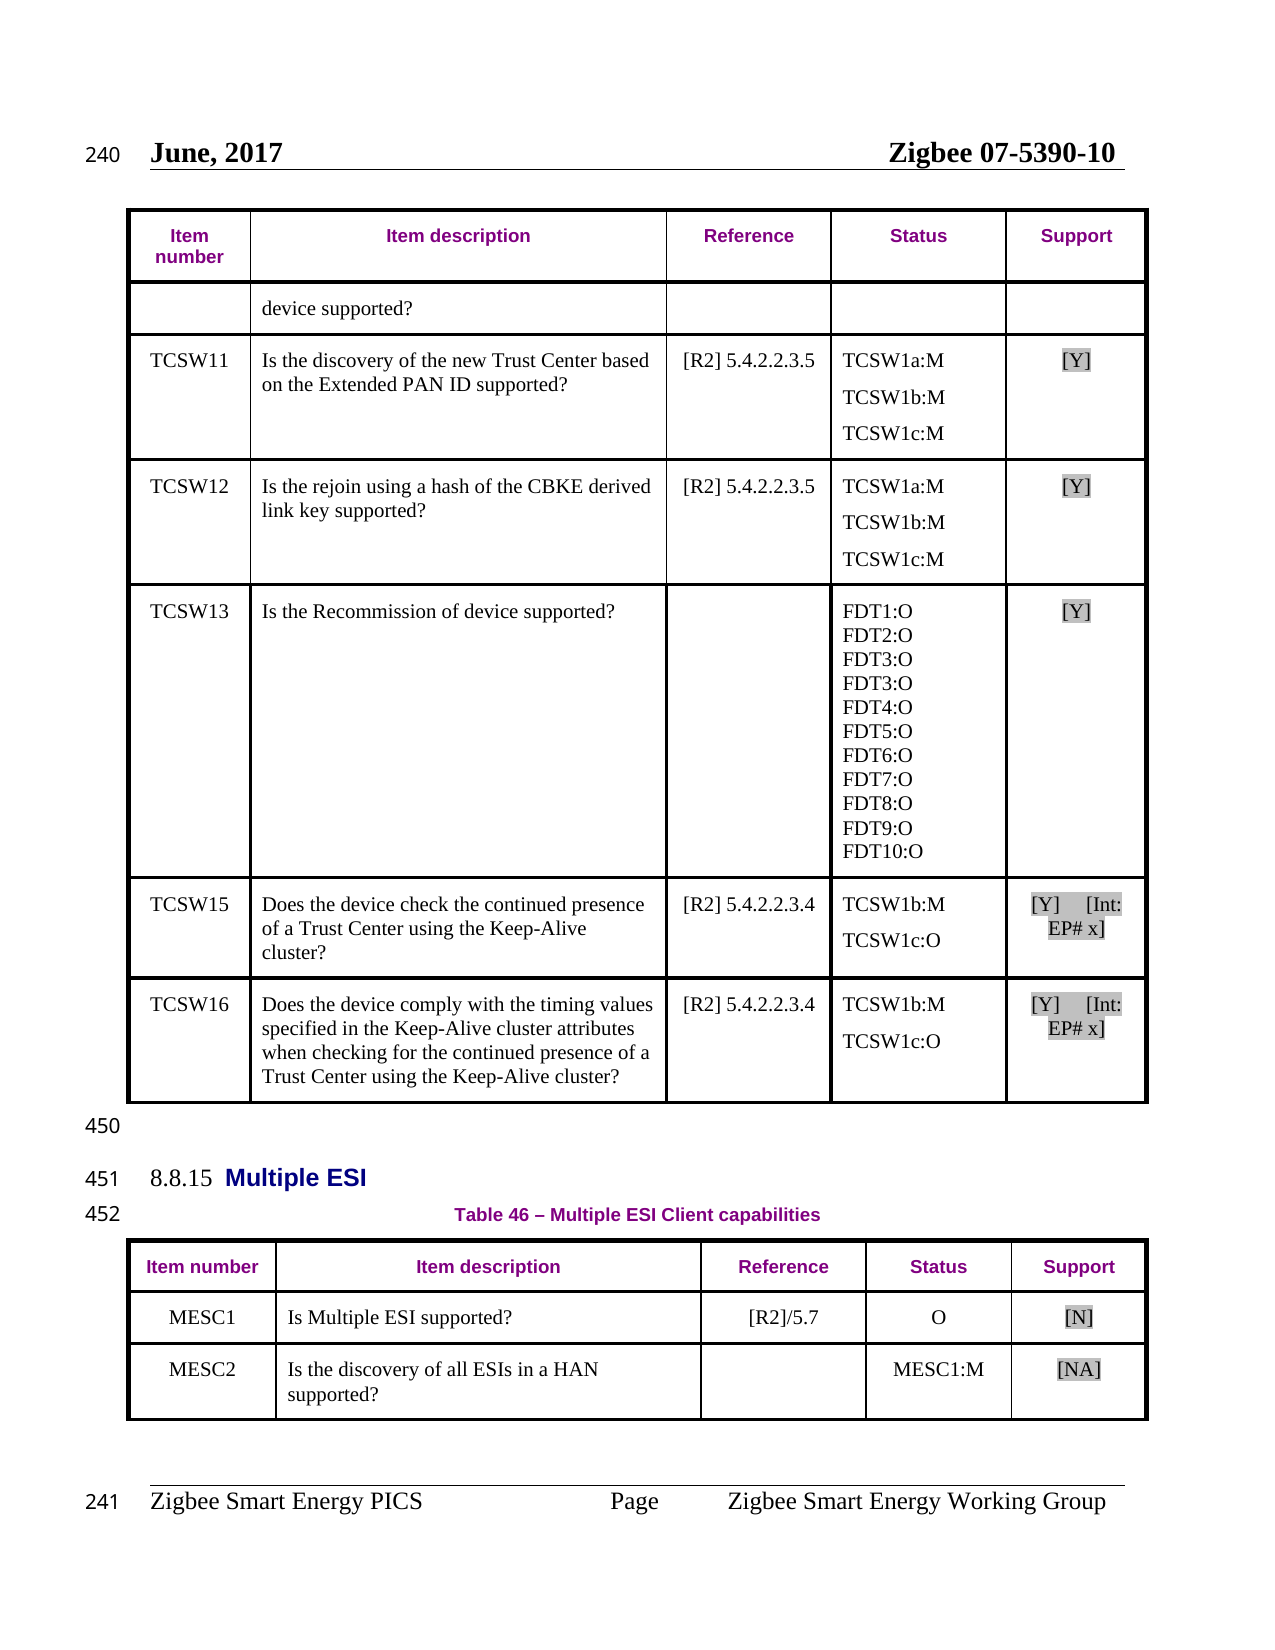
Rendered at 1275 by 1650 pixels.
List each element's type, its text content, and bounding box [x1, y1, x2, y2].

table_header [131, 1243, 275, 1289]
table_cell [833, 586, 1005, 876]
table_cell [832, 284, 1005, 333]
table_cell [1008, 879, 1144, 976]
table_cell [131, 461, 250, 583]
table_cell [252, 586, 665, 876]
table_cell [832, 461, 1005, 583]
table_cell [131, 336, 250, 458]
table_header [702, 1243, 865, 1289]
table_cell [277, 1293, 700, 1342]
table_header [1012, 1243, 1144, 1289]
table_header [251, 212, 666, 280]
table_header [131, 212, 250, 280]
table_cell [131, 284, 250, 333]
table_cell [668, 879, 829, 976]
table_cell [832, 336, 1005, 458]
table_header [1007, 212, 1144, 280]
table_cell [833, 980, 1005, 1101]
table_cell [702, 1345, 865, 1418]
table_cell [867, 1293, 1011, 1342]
subtitle Multiple ESI [150, 1163, 1125, 1192]
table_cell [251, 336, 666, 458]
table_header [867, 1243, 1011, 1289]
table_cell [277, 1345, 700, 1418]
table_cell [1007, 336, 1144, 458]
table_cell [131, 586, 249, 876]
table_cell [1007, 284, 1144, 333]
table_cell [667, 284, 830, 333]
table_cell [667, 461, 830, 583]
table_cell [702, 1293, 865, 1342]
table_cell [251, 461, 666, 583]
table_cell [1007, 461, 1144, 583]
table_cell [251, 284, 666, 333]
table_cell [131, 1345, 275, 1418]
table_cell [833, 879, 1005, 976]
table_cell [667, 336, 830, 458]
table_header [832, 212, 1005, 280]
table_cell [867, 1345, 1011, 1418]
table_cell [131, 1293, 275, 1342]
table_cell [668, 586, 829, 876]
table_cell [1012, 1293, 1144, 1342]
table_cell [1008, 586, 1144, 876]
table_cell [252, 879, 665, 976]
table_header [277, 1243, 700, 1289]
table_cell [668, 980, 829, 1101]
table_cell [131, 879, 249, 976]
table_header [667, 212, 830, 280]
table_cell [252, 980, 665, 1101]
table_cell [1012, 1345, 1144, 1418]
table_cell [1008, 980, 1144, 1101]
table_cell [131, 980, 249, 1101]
